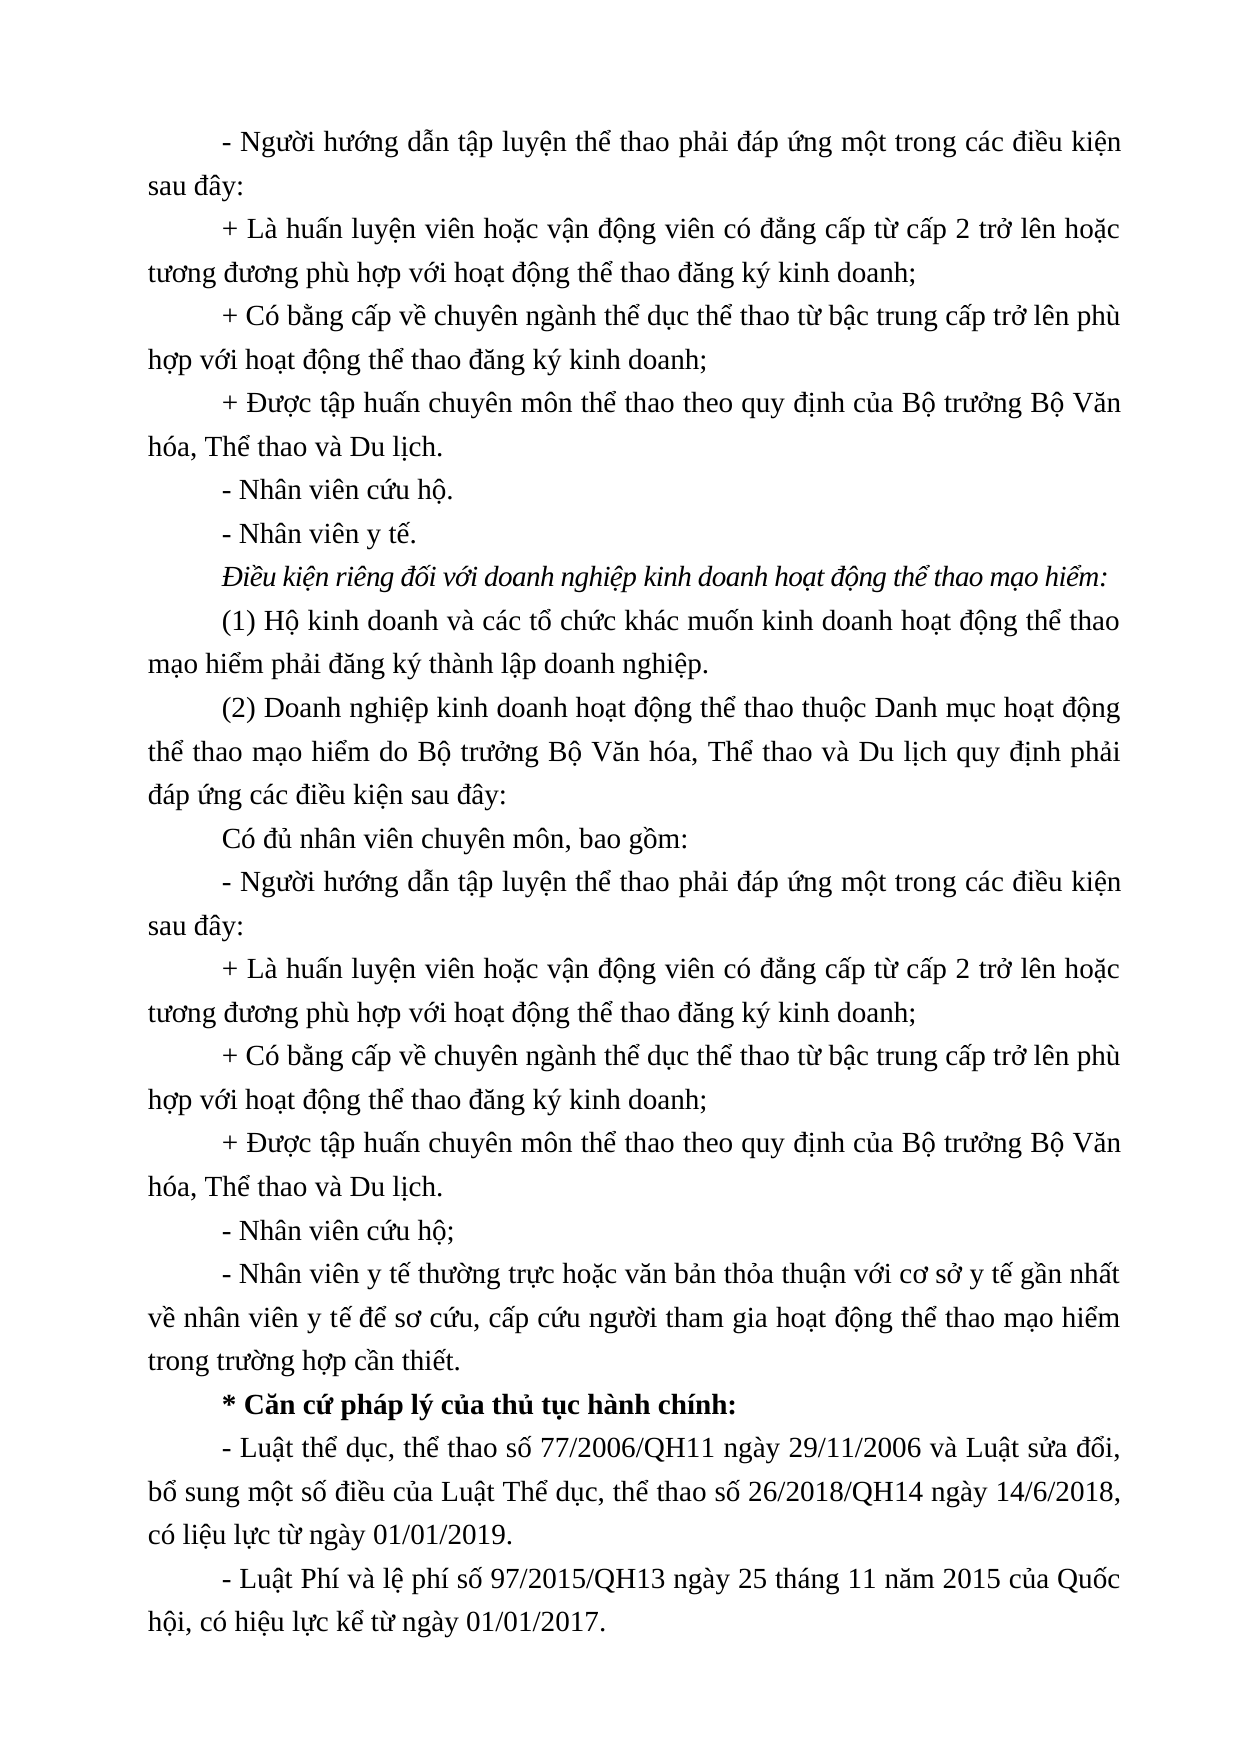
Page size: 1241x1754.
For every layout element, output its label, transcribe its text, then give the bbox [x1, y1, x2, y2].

text + Được tập huấn chuyên môn thể thao theo quy định của Bộ trưởng Bộ Văn hóa, Thể thao và Du lịch. [148, 1126, 1122, 1203]
text - Nhân viên y tế. [148, 516, 1122, 549]
text * Căn cứ pháp lý của thủ tục hành chính: [148, 1387, 1122, 1420]
text + Có bằng cấp về chuyên ngành thể dục thể thao từ bậc trung cấp trở lên phù hợp với hoạt động thể thao đăng ký kinh doanh; [148, 298, 1122, 375]
text - Nhân viên cứu hộ. [148, 472, 1122, 506]
text + Có bằng cấp về chuyên ngành thể dục thể thao từ bậc trung cấp trở lên phù hợp với hoạt động thể thao đăng ký kinh doanh; [148, 1038, 1122, 1116]
text - Nhân viên y tế thường trực hoặc văn bản thỏa thuận với cơ sở y tế gần nhất về nhân viên y tế để sơ cứu, cấp cứu người tham gia hoạt động thể thao mạo hiểm trong trường hợp cần thiết. [148, 1256, 1122, 1377]
text Điều kiện riêng đối với doanh nghiệp kinh doanh hoạt động thể thao mạo hiểm: [148, 559, 1122, 593]
text + Là huấn luyện viên hoặc vận động viên có đẳng cấp từ cấp 2 trở lên hoặc tương đương phù hợp với hoạt động thể thao đăng ký kinh doanh; [148, 211, 1122, 288]
text - Người hướng dẫn tập luyện thể thao phải đáp ứng một trong các điều kiện sau đây: [148, 124, 1122, 201]
text (2) Doanh nghiệp kinh doanh hoạt động thể thao thuộc Danh mục hoạt động thể thao mạo hiểm do Bộ trưởng Bộ Văn hóa, Thể thao và Du lịch quy định phải đáp ứng các điều kiện sau đây: [148, 690, 1122, 811]
text - Luật thể dục, thể thao số 77/2006/QH11 ngày 29/11/2006 và Luật sửa đổi, bổ sung một số điều của Luật Thể dục, thể thao số 26/2018/QH14 ngày 14/6/2018, có liệu lực từ ngày 01/01/2019. [148, 1430, 1122, 1551]
text Có đủ nhân viên chuyên môn, bao gồm: [148, 821, 1122, 854]
text + Là huấn luyện viên hoặc vận động viên có đẳng cấp từ cấp 2 trở lên hoặc tương đương phù hợp với hoạt động thể thao đăng ký kinh doanh; [148, 951, 1122, 1028]
text (1) Hộ kinh doanh và các tổ chức khác muốn kinh doanh hoạt động thể thao mạo hiểm phải đăng ký thành lập doanh nghiệp. [148, 603, 1122, 680]
text - Nhân viên cứu hộ; [148, 1213, 1122, 1246]
text - Người hướng dẫn tập luyện thể thao phải đáp ứng một trong các điều kiện sau đây: [148, 864, 1122, 941]
text + Được tập huấn chuyên môn thể thao theo quy định của Bộ trưởng Bộ Văn hóa, Thể thao và Du lịch. [148, 385, 1122, 462]
text - Luật Phí và lệ phí số 97/2015/QH13 ngày 25 tháng 11 năm 2015 của Quốc hội, có hiệu lực kể từ ngày 01/01/2017. [148, 1561, 1122, 1638]
